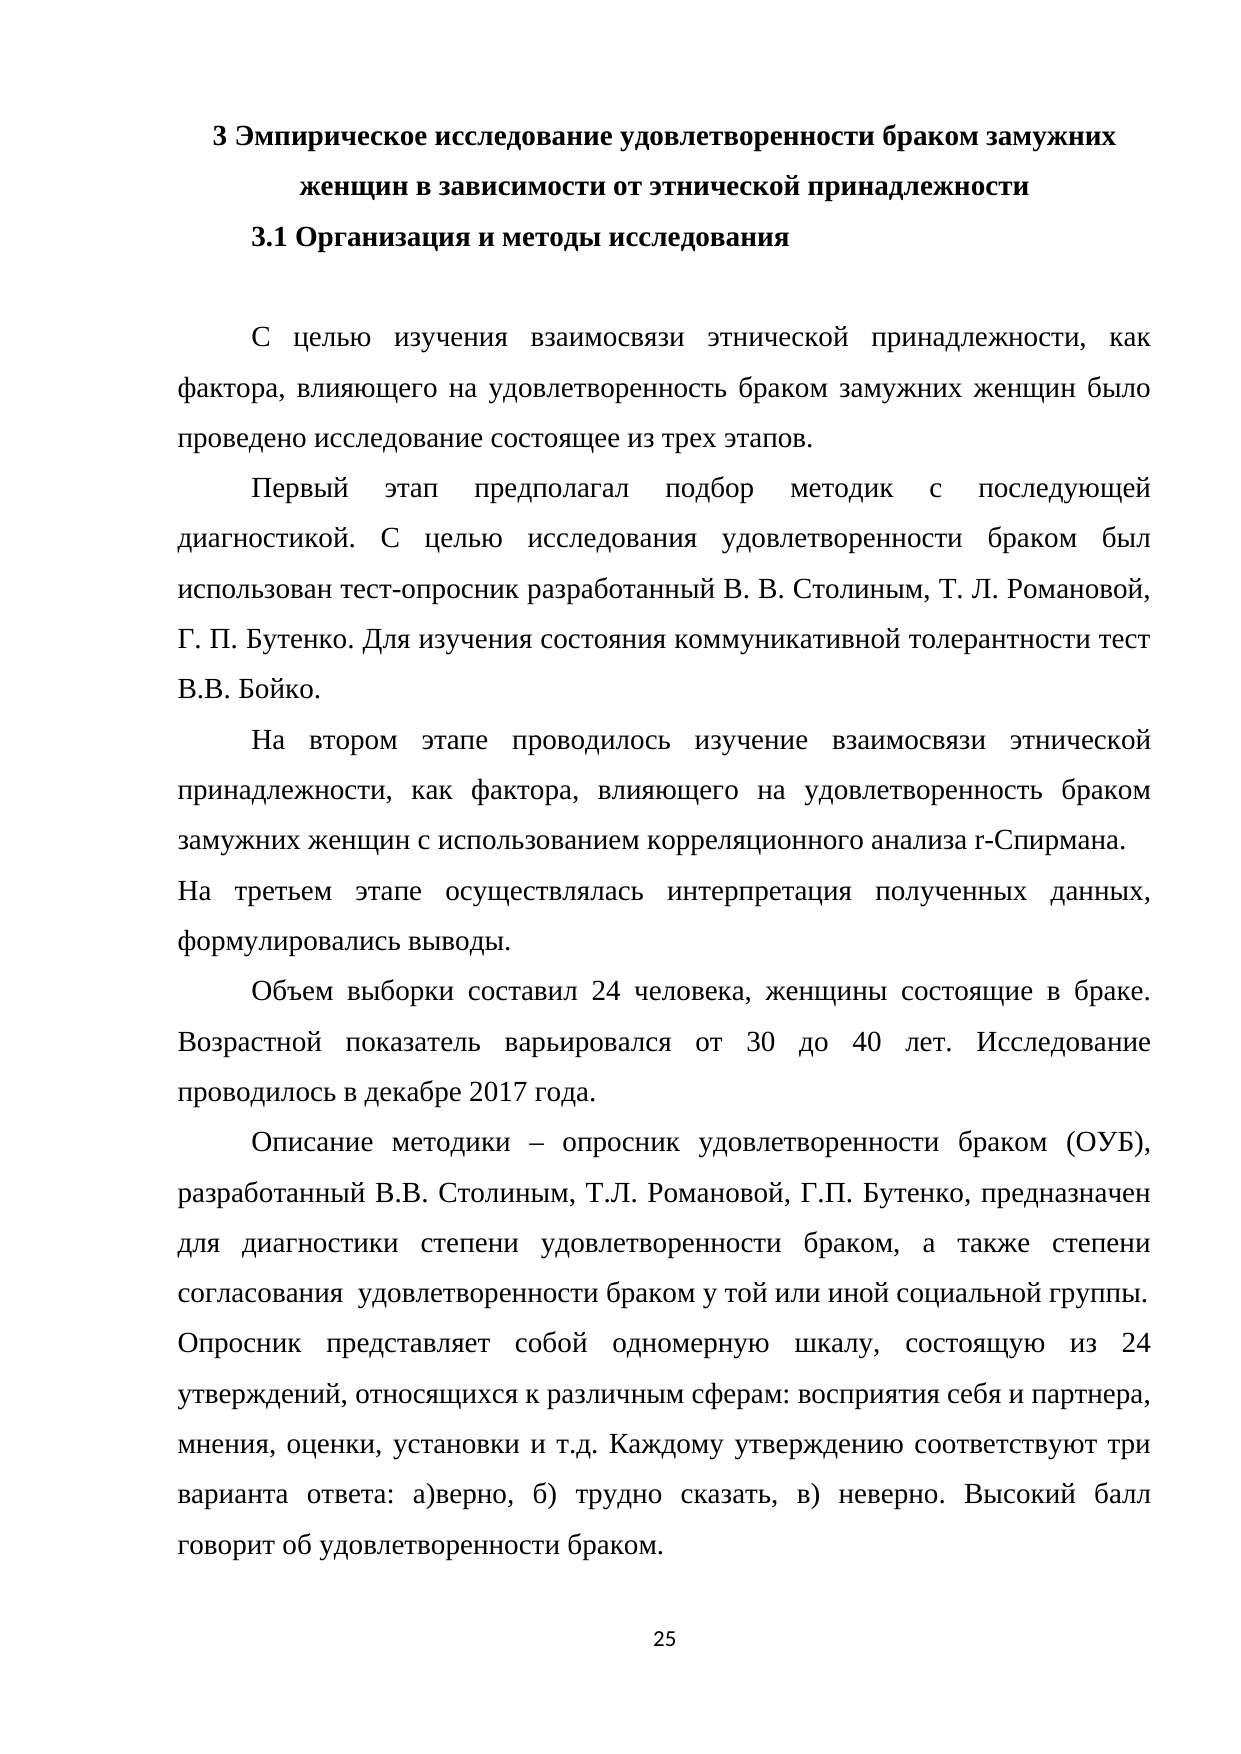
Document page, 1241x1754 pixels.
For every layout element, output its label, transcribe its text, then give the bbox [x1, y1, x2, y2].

text 3.1 Организация и методы исследования [177, 219, 1152, 252]
text Объем выборки составил 24 человека, женщины состоящие в браке. Возрастной показатель варьировался от 30 до 40 лет. Исследование проводилось в декабре 2017 года. [177, 973, 1152, 1108]
text Описание методики – опросник удовлетворенности браком (ОУБ), разработанный В.В. Столиным, Т.Л. Романовой, Г.П. Бутенко, предназначен для диагностики степени удовлетворенности браком, а также степени согласования удовлетворенности браком у той или иной социальной группы. [177, 1124, 1152, 1309]
text На третьем этапе осуществлялась интерпретация полученных данных, формулировались выводы. [177, 873, 1152, 957]
text На втором этапе проводилось изучение взаимосвязи этнической принадлежности, как фактора, влияющего на удовлетворенность браком замужних женщин с использованием корреляционного анализа r-Спирмана. [177, 722, 1152, 856]
text 3 Эмпирическое исследование удовлетворенности браком замужних женщин в зависимости от этнической принадлежности [177, 118, 1152, 202]
text С целью изучения взаимосвязи этнической принадлежности, как фактора, влияющего на удовлетворенность браком замужних женщин было проведено исследование состоящее из трех этапов. [177, 319, 1152, 453]
text Опросник представляет собой одномерную шкалу, состоящую из 24 утверждений, относящихся к различным сферам: восприятия себя и партнера, мнения, оценки, установки и т.д. Каждому утверждению соответствуют три варианта ответа: а)верно, б) трудно сказать, в) неверно. Высокий балл говорит об удовлетворенности браком. [177, 1326, 1152, 1560]
text Первый этап предполагал подбор методик с последующей диагностикой. С целью исследования удовлетворенности браком был использован тест-опросник разработанный В. В. Столиным, Т. Л. Романовой, Г. П. Бутенко. Для изучения состояния коммуникативной толерантности тест В.В. Бойко. [177, 470, 1152, 705]
